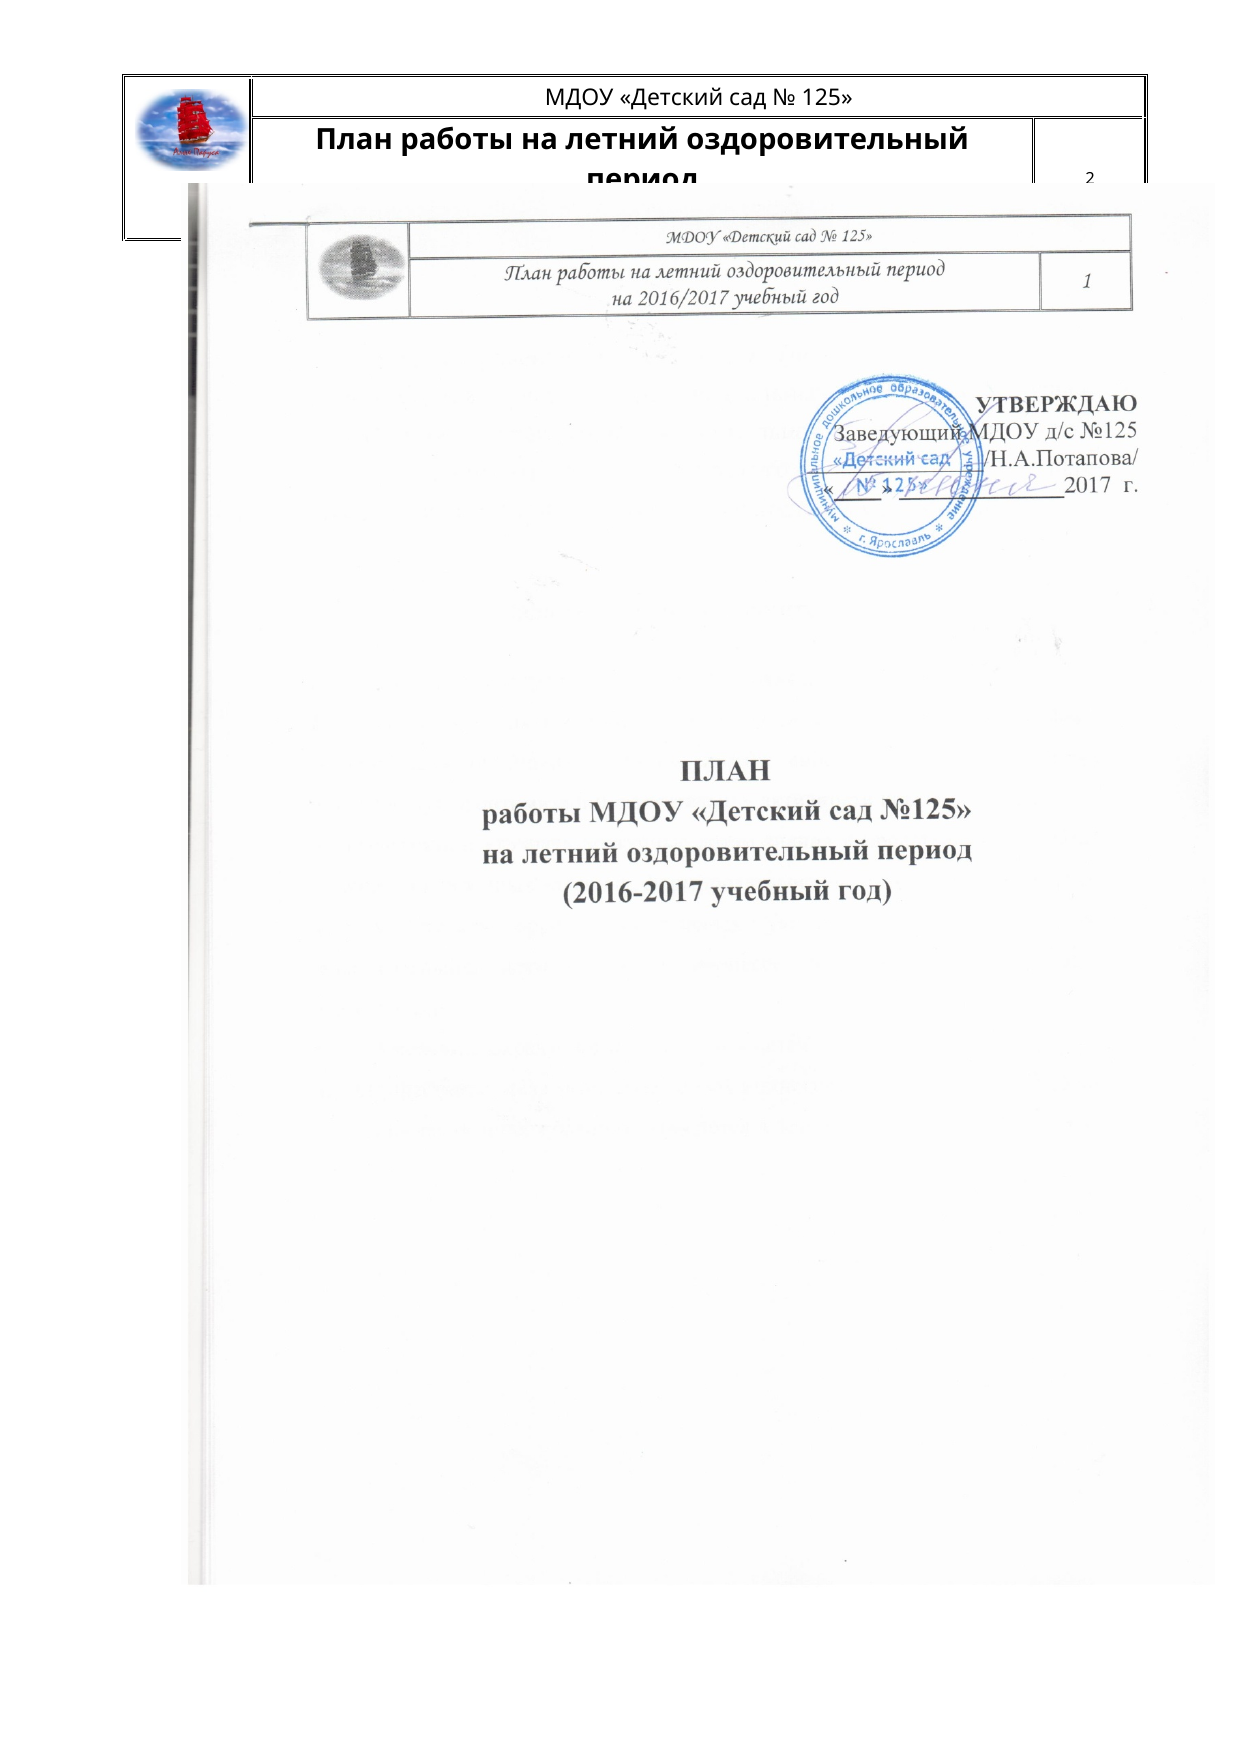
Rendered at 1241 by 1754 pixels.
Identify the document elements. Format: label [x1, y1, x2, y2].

picture [181, 183, 1215, 1603]
picture [134, 89, 249, 171]
